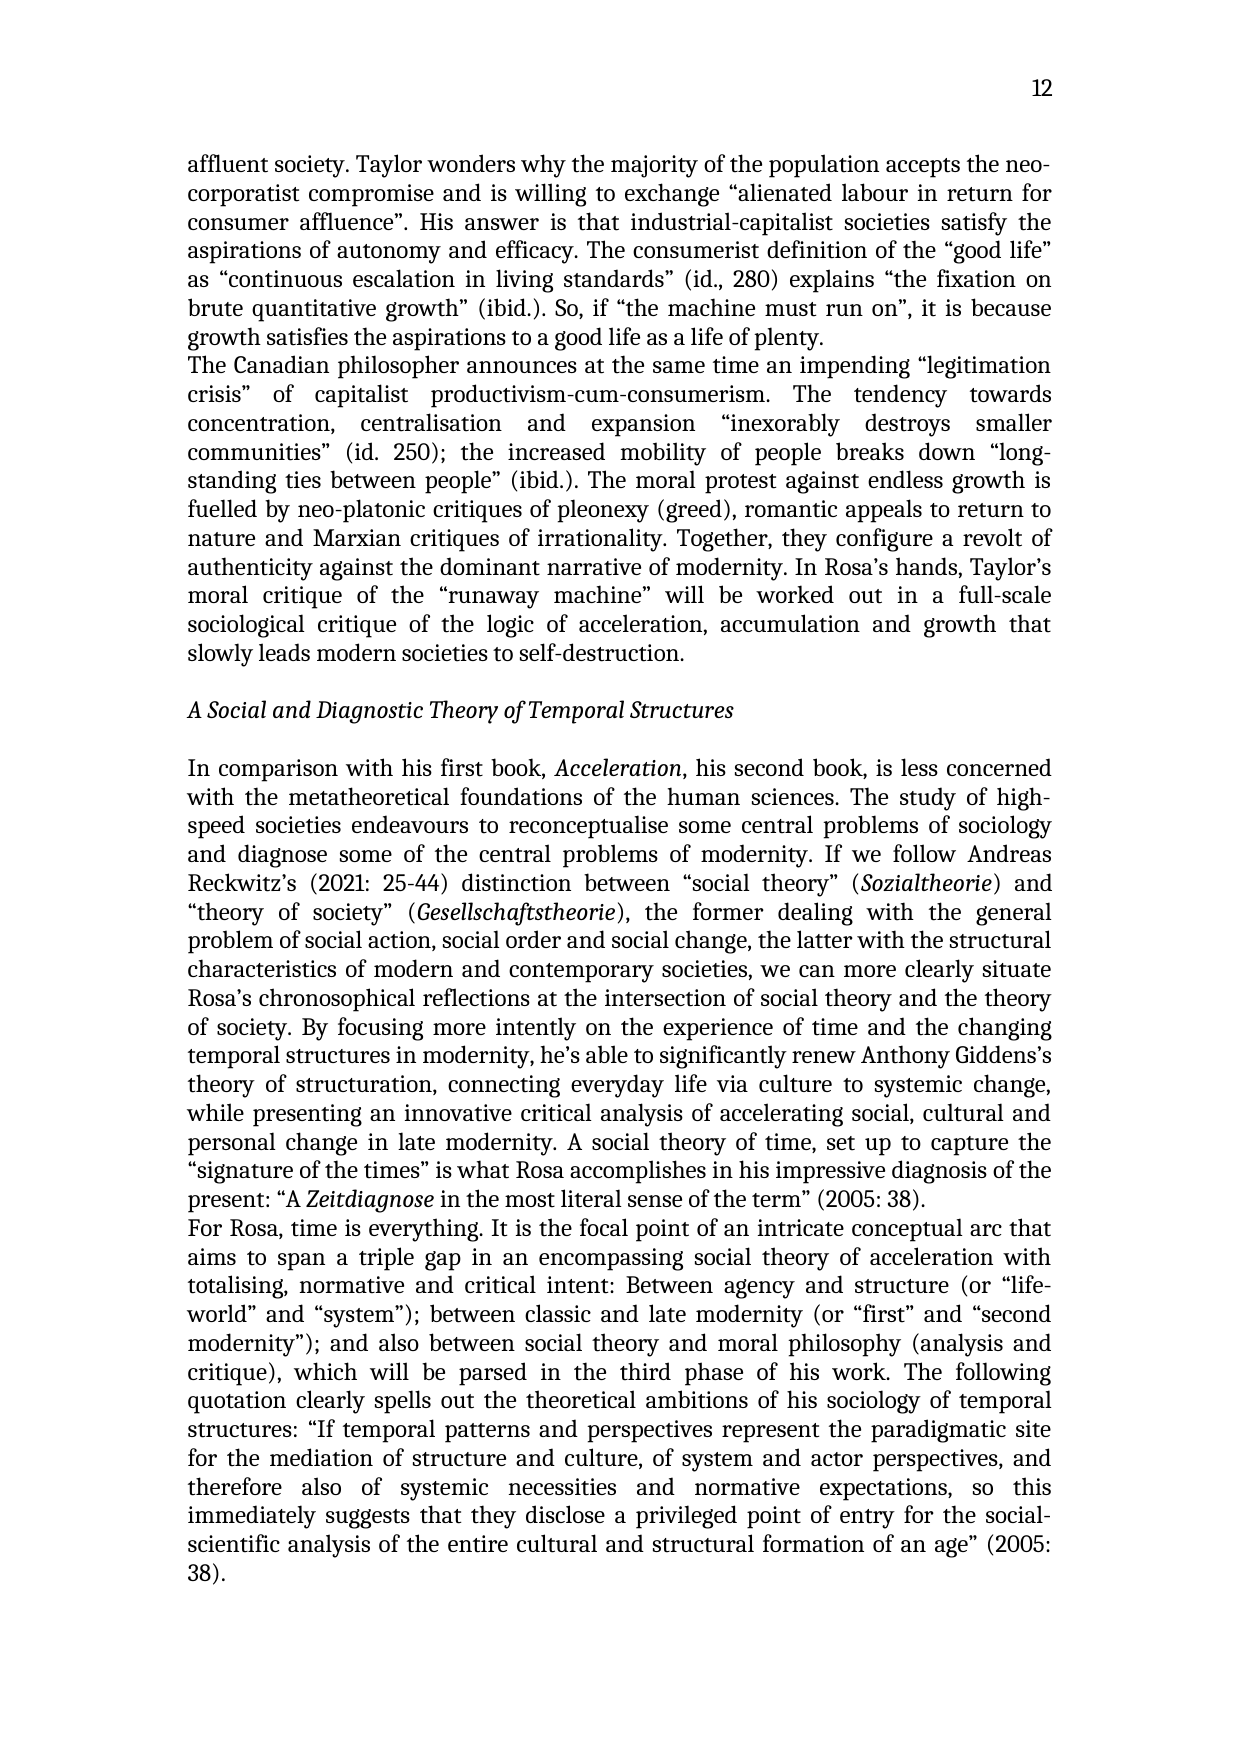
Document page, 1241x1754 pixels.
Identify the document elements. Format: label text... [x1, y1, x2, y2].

text The Canadian philosopher announces at the same time an impending “legitimation crisis” of capitalist productivism-cum-consumerism. The tendency towards concentration, centralisation and expansion “inexorably destroys smaller communities” (id. 250); the increased mobility of people breaks down “long-standing ties between people” (ibid.). The moral protest against endless growth is fuelled by neo-platonic critiques of pleonexy (greed), romantic appeals to return to nature and Marxian critiques of irrationality. Together, they configure a revolt of authenticity against the dominant narrative of modernity. In Rosa’s hands, Taylor’s moral critique of the “runaway machine” will be worked out in a full-scale sociological critique of the logic of acceleration, accumulation and growth that slowly leads modern societies to self-destruction. [187, 351, 1053, 667]
text For Rosa, time is everything. It is the focal point of an intricate conceptual arc that aims to span a triple gap in an encompassing social theory of acceleration with totalising, normative and critical intent: Between agency and structure (or “life-world” and “system”); between classic and late modernity (or “first” and “second modernity”); and also between social theory and moral philosophy (analysis and critique), which will be parsed in the third phase of his work. The following quotation clearly spells out the theoretical ambitions of his sociology of temporal structures: “If temporal patterns and perspectives represent the paradigmatic site for the mediation of structure and culture, of system and actor perspectives, and therefore also of systemic necessities and normative expectations, so this immediately suggests that they disclose a privileged point of entry for the social-scientific analysis of the entire cultural and structural formation of an age” (2005: 38). [187, 1214, 1053, 1587]
text In comparison with his first book, Acceleration, his second book, is less concerned with the metatheoretical foundations of the human sciences. The study of high-speed societies endeavours to reconceptualise some central problems of sociology and diagnose some of the central problems of modernity. If we follow Andreas Reckwitz’s (2021: 25-44) distinction between “social theory” (Sozialtheorie) and “theory of society” (Gesellschaftstheorie), the former dealing with the general problem of social action, social order and social change, the latter with the structural characteristics of modern and contemporary societies, we can more clearly situate Rosa’s chronosophical reflections at the intersection of social theory and the theory of society. By focusing more intently on the experience of time and the changing temporal structures in modernity, he’s able to significantly renew Anthony Giddens’s theory of structuration, connecting everyday life via culture to systemic change, while presenting an innovative critical analysis of accelerating social, cultural and personal change in late modernity. A social theory of time, set up to capture the “signature of the times” is what Rosa accomplishes in his impressive diagnosis of the present: “A Zeitdiagnose in the most literal sense of the term” (2005: 38). [187, 754, 1053, 1214]
text A Social and Diagnostic Theory of Temporal Structures [187, 696, 1053, 725]
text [187, 150, 1053, 351]
